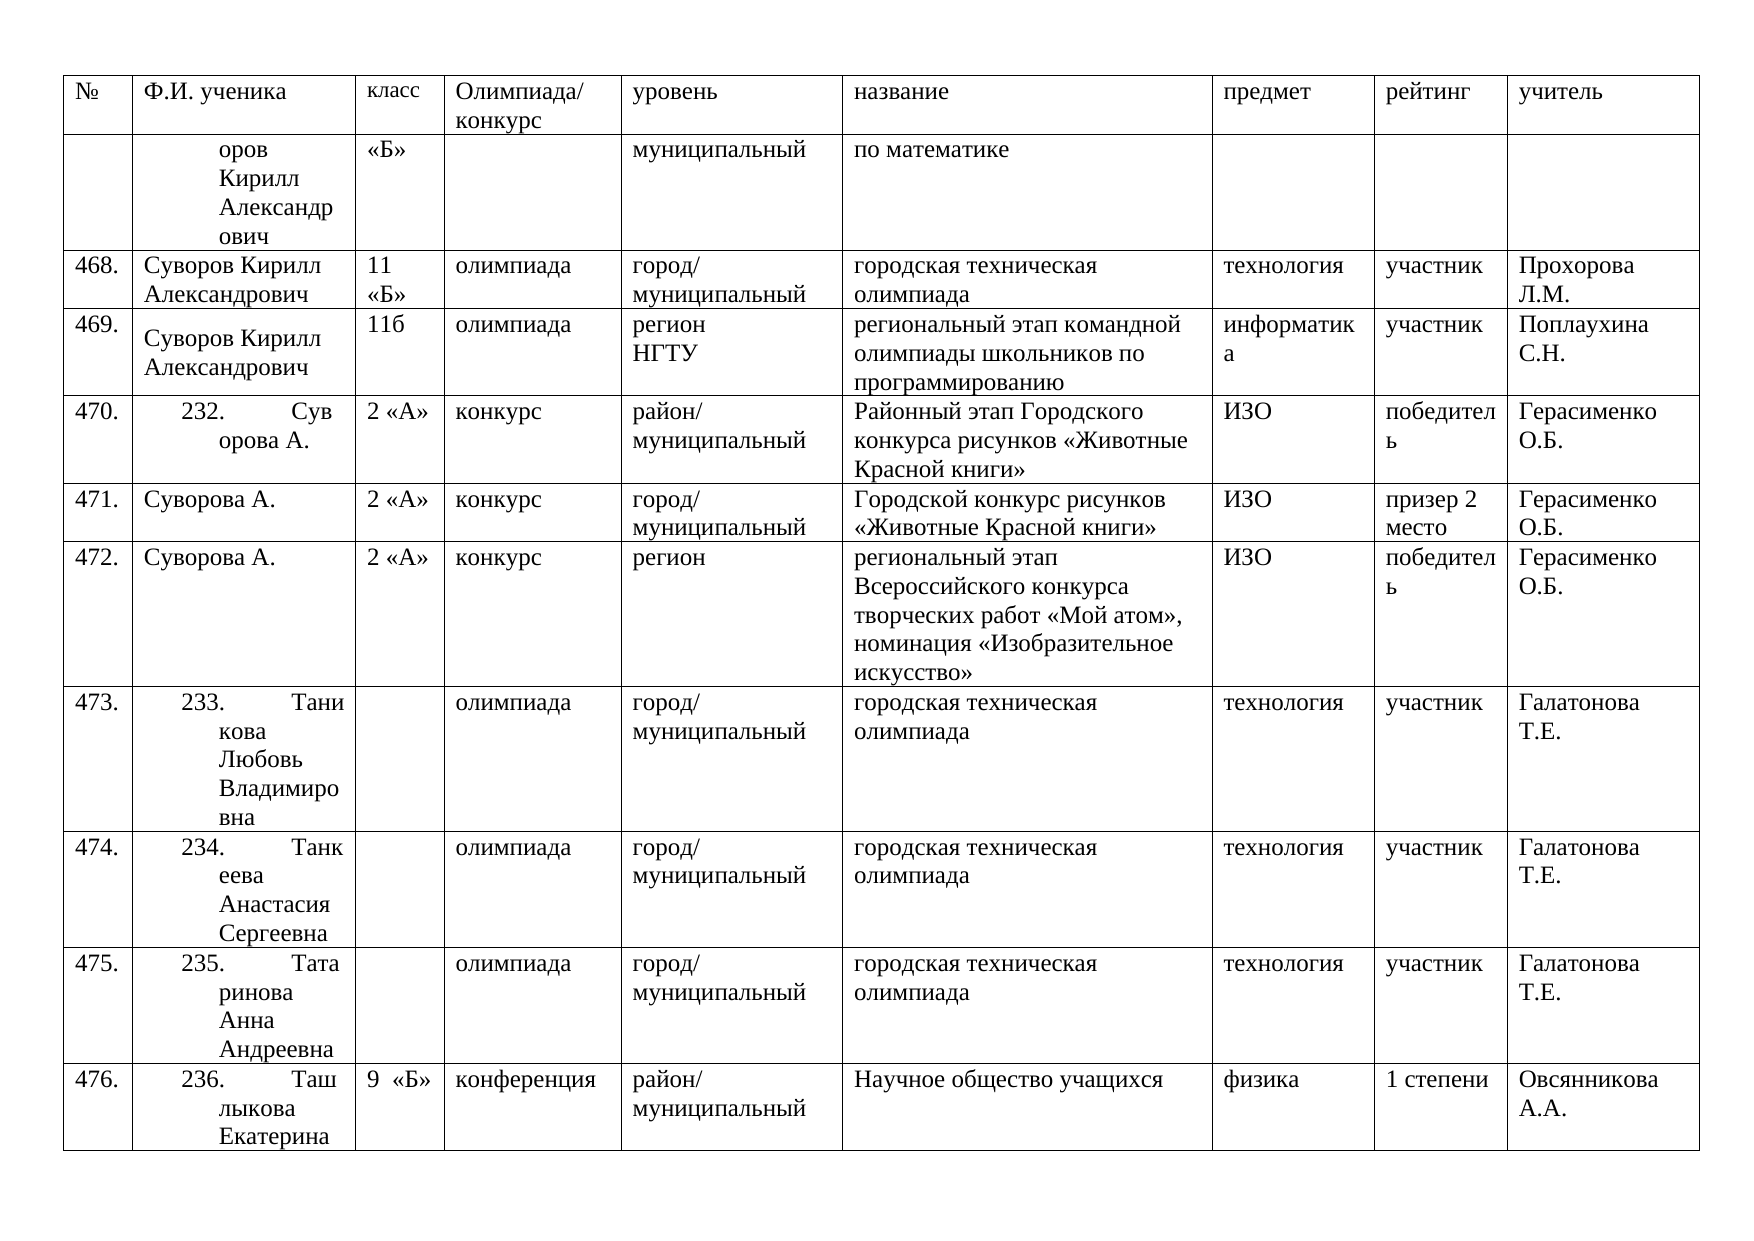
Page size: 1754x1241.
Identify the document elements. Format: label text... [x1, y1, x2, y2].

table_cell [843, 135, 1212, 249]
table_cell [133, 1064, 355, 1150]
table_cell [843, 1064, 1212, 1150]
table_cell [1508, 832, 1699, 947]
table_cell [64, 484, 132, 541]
table_header Олимпиада/конкурс [445, 76, 621, 133]
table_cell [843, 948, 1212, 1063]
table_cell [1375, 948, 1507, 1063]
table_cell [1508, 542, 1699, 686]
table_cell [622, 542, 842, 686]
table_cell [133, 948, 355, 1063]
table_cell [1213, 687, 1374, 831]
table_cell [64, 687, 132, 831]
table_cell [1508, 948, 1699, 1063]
table_header учитель [1508, 76, 1699, 133]
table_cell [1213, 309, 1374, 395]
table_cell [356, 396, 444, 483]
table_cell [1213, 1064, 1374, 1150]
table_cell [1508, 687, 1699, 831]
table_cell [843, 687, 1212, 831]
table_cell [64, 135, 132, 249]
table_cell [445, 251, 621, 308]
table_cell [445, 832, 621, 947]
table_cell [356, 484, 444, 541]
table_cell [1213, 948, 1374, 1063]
table_header Ф.И. ученика [133, 76, 355, 133]
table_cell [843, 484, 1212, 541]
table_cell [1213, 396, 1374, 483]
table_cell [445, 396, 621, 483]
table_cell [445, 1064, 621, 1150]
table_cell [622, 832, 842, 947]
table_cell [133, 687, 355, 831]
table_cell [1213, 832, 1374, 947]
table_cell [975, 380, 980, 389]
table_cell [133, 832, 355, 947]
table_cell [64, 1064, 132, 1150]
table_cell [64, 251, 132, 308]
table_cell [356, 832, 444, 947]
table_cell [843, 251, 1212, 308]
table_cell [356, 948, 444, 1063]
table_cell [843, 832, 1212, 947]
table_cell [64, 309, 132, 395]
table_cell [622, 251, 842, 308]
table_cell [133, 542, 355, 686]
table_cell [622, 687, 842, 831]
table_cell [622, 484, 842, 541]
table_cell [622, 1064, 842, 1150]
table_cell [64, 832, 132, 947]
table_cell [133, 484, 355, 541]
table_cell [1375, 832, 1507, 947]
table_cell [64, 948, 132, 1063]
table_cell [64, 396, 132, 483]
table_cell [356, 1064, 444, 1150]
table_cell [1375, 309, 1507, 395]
table_header класс [356, 76, 444, 133]
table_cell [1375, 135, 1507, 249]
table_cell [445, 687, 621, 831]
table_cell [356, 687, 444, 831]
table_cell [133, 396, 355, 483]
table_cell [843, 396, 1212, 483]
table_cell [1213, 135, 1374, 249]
table_header № [64, 76, 132, 133]
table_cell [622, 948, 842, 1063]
table_header название [843, 76, 1212, 133]
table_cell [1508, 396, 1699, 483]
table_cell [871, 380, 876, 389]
table_header рейтинг [1375, 76, 1507, 133]
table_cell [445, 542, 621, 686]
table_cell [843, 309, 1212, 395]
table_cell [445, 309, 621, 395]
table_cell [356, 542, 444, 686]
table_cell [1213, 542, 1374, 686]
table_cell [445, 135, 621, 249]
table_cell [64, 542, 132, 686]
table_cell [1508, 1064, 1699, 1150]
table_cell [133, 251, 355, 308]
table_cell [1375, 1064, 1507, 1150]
table_header уровень [622, 76, 842, 133]
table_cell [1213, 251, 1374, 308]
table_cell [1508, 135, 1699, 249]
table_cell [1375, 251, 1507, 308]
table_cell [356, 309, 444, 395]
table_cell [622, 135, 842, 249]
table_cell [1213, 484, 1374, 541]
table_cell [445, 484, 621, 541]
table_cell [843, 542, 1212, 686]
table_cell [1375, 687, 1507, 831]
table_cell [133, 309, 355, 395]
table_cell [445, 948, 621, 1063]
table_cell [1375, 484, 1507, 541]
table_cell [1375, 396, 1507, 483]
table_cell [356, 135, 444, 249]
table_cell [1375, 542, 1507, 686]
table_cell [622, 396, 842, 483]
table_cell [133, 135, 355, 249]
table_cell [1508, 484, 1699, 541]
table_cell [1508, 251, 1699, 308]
table_header предмет [1213, 76, 1374, 133]
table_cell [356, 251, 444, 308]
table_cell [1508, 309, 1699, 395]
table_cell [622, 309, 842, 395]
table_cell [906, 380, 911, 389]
